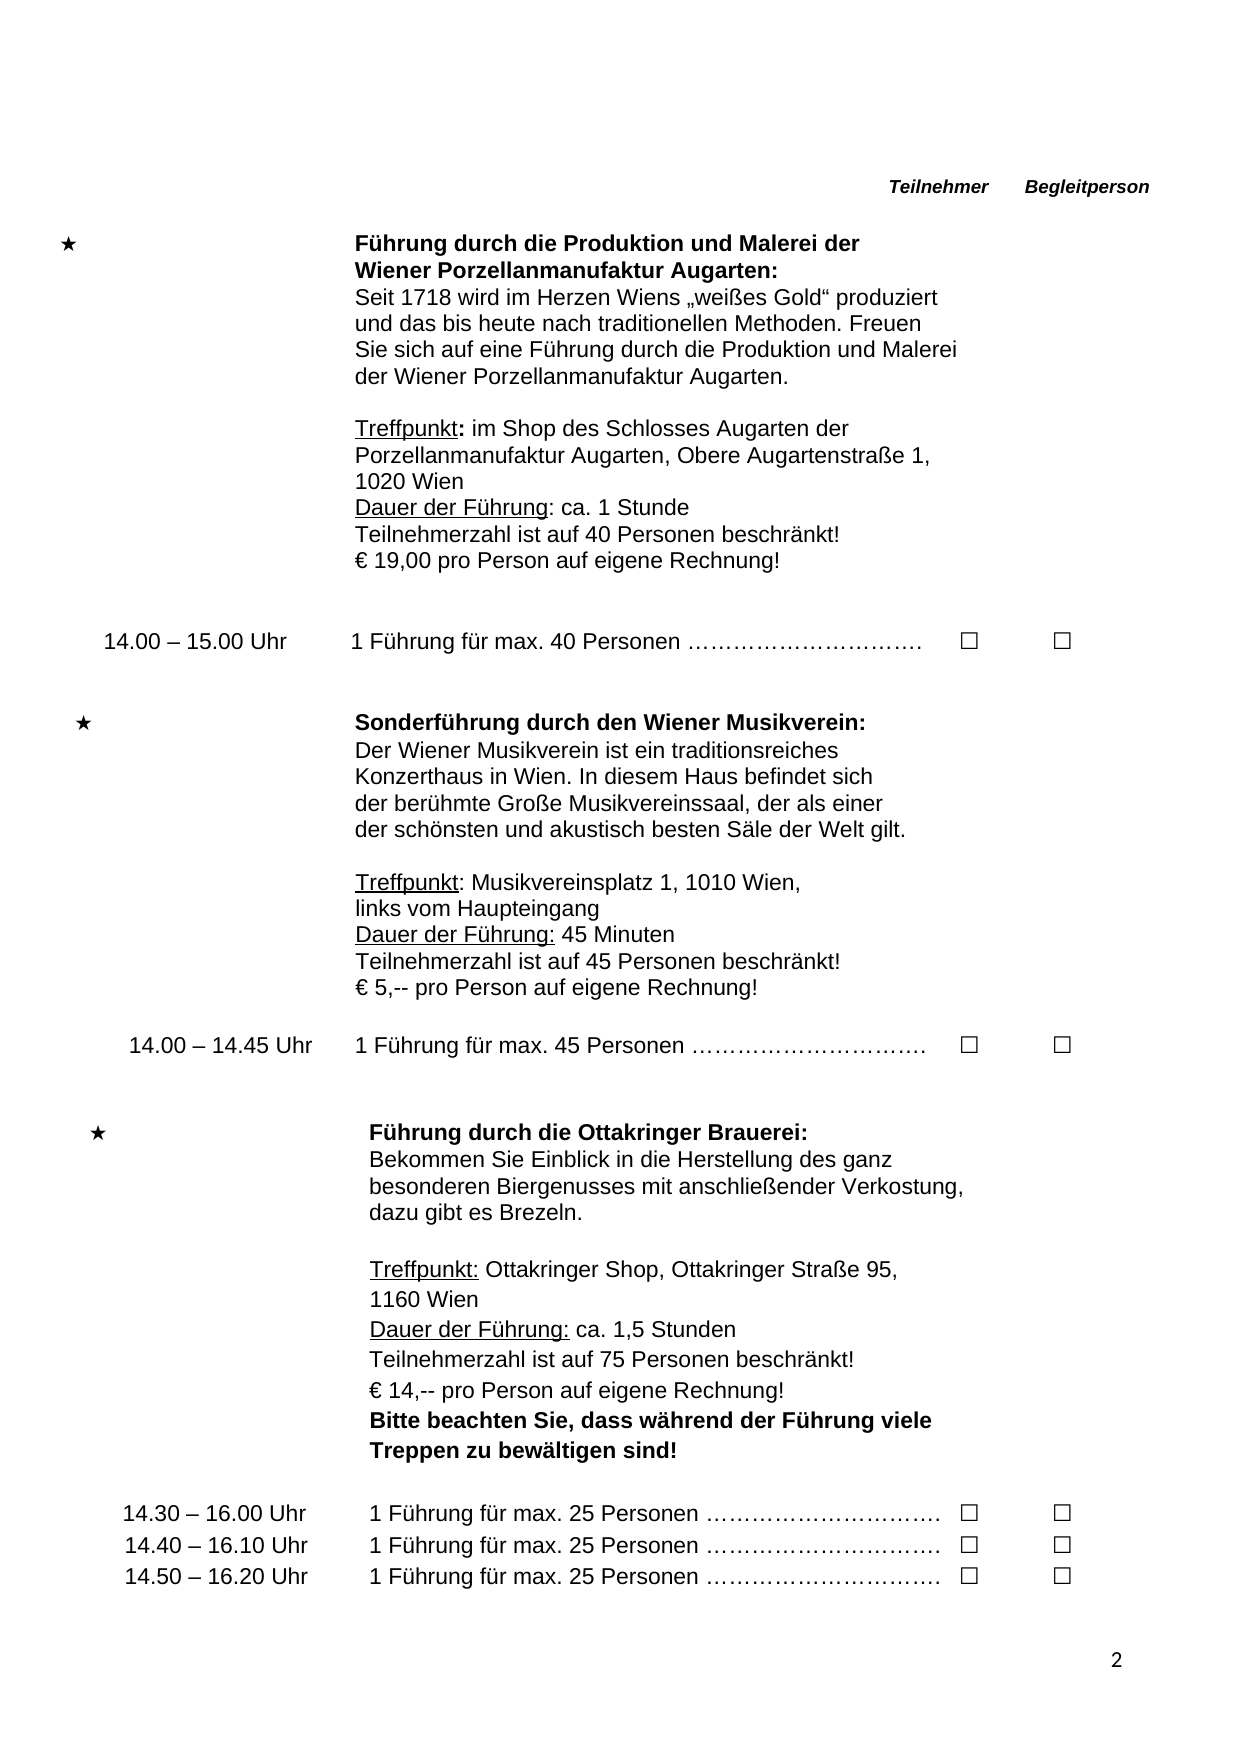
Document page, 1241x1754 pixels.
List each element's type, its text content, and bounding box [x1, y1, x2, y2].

text Treffpunkt: Musikvereinsplatz 1, 1010 Wien, [354, 869, 1122, 895]
text Teilnehmerzahl ist auf 45 Personen beschränkt! [354, 948, 1122, 974]
text Sie sich auf eine Führung durch die Produktion und Malerei [354, 336, 1122, 363]
text Bekommen Sie Einblick in die Herstellung des ganz [148, 1146, 1122, 1173]
text Teilnehmerzahl ist auf 40 Personen beschränkt! [354, 521, 1122, 547]
text Treffpunkt: im Shop des Schlosses Augarten der [354, 415, 1122, 442]
text Porzellanmanufaktur Augarten, Obere Augartenstraße 1, 1020 Wien [354, 442, 1122, 494]
text ★ Führung durch die Ottakringer Brauerei: [89, 1118, 1122, 1146]
text dazu gibt es Brezeln. [148, 1199, 1122, 1226]
text 14.40 – 16.10 Uhr 1 Führung für max. 25 Personen …………………………. [118, 1529, 1122, 1560]
text 14.50 – 16.20 Uhr 1 Führung für max. 25 Personen …………………………. [118, 1560, 1122, 1591]
text Teilnehmerzahl ist auf 75 Personen beschränkt! [148, 1346, 1122, 1373]
text der Wiener Porzellanmanufaktur Augarten. [354, 363, 1122, 389]
text ★ Führung durch die Produktion und Malerei der [59, 229, 1122, 257]
text 14.00 – 14.45 Uhr 1 Führung für max. 45 Personen …………………………. [103, 1029, 1122, 1061]
text der schönsten und akustisch besten Säle der Welt gilt. [354, 816, 1122, 842]
text Wiener Porzellanmanufaktur Augarten: Seit 1718 wird im Herzen Wiens „weißes Gold“ produziert [354, 257, 1122, 310]
text 14.00 – 15.00 Uhr 1 Führung für max. 40 Personen …………………………. [103, 624, 1122, 656]
text Konzerthaus in Wien. In diesem Haus befindet sich [354, 763, 1122, 790]
text der berühmte Große Musikvereinssaal, der als einer [354, 790, 1122, 816]
text € 5,-- pro Person auf eigene Rechnung! [354, 974, 1122, 1001]
text ★ Sonderführung durch den Wiener Musikverein: Der Wiener Musikverein ist ein traditionsreiches [74, 708, 1122, 763]
text Treppen zu bewältigen sind! [369, 1437, 1122, 1463]
text 14.30 – 16.00 Uhr 1 Führung für max. 25 Personen …………………………. [103, 1497, 1122, 1529]
text Bitte beachten Sie, dass während der Führung viele [369, 1407, 1122, 1433]
text 1160 Wien [369, 1286, 1122, 1312]
text € 19,00 pro Person auf eigene Rechnung! [354, 547, 1122, 573]
text € 14,-- pro Person auf eigene Rechnung! [148, 1377, 1122, 1403]
text links vom Haupteingang [354, 895, 1122, 921]
text Teilnehmer Begleitperson [148, 176, 1152, 197]
text Dauer der Führung: ca. 1 Stunde [354, 494, 1122, 521]
text Dauer der Führung: 45 Minuten [354, 921, 1122, 948]
text Dauer der Führung: ca. 1,5 Stunden [369, 1316, 1122, 1342]
text und das bis heute nach traditionellen Methoden. Freuen [354, 310, 1122, 336]
text besonderen Biergenusses mit anschließender Verkostung, [148, 1173, 1122, 1199]
text Treffpunkt: Ottakringer Shop, Ottakringer Straße 95, [369, 1256, 1122, 1282]
